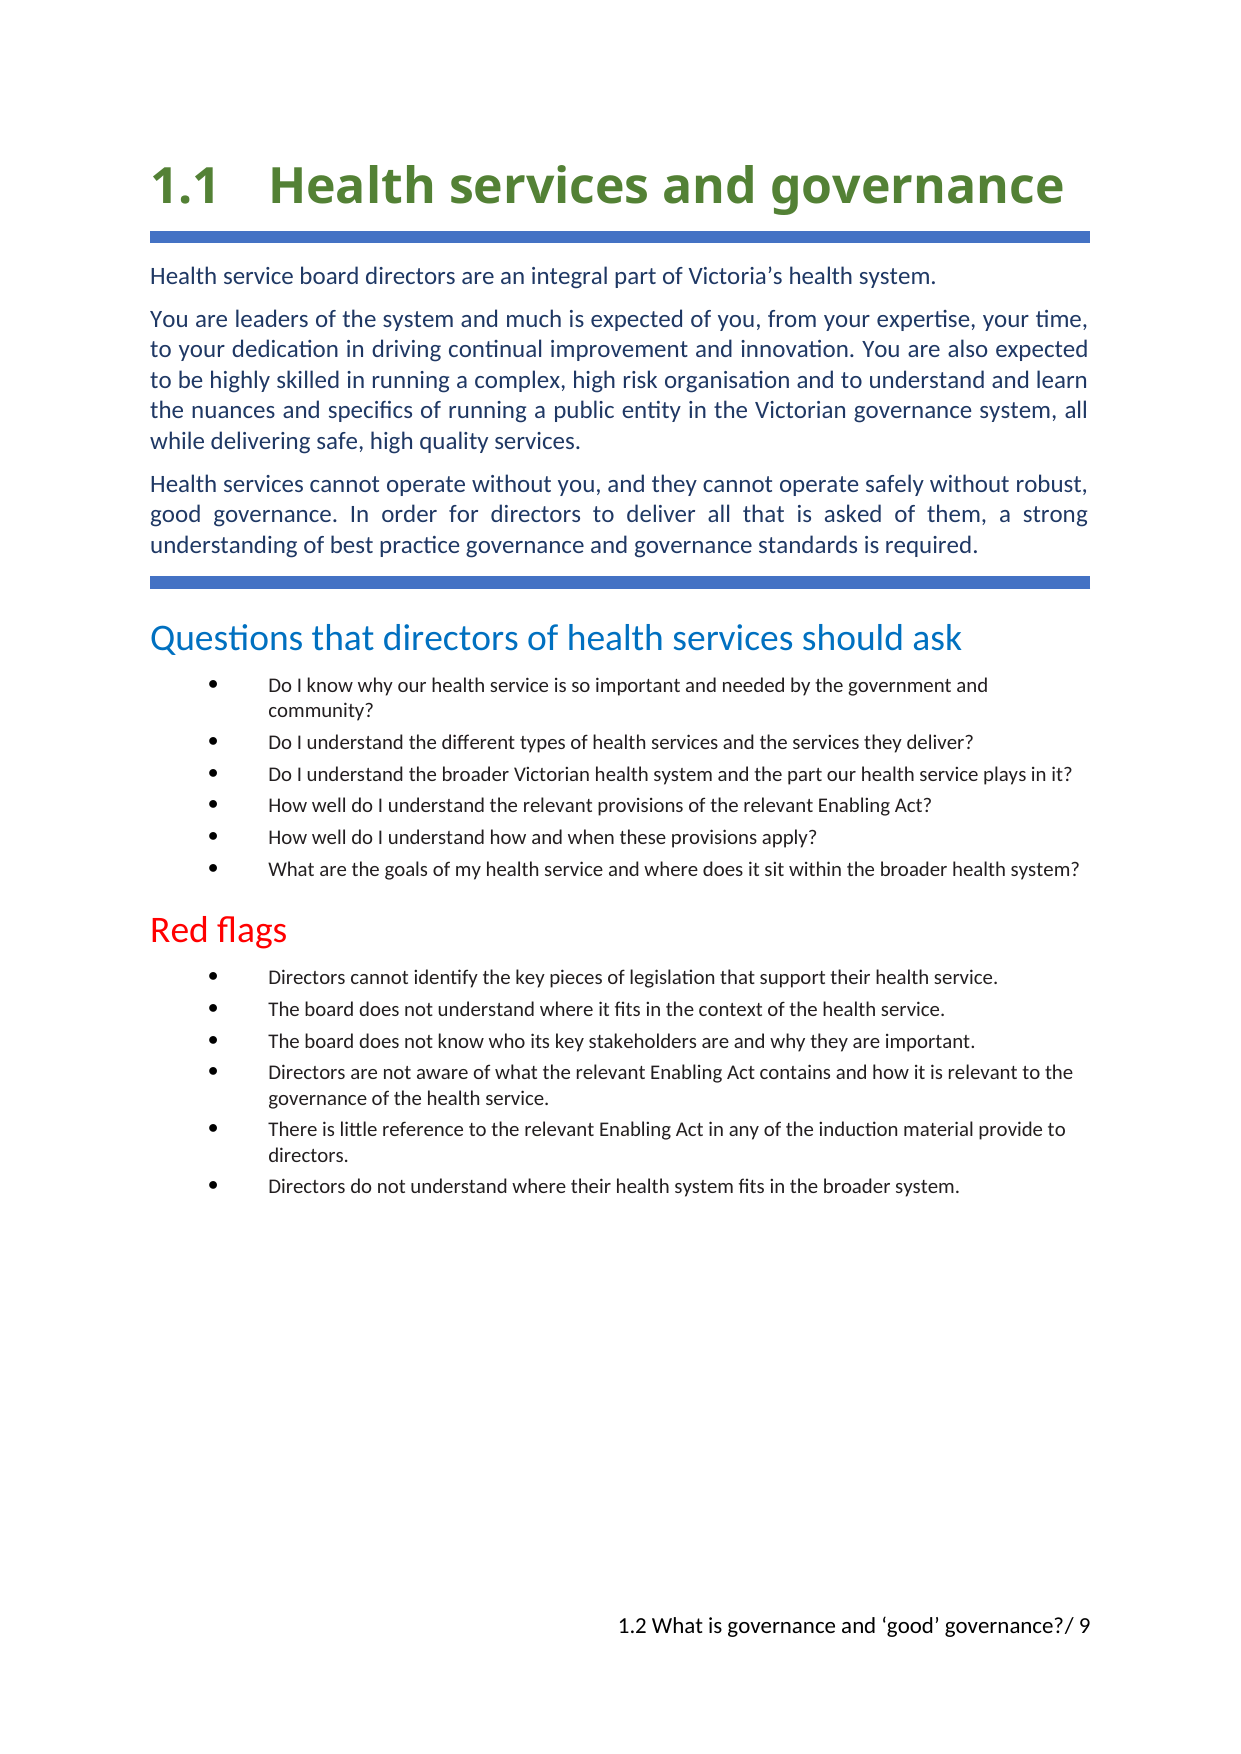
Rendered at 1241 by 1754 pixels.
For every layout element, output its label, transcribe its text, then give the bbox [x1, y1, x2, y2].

text You are leaders of the system and much is expected of you, from your expertise, your time, to your dedication in driving continual improvement and innovation. You are also expected to be highly skilled in running a complex, high risk organisation and to understand and learn the nuances and specifics of running a public entity in the Victorian governance system, all while delivering safe, high quality services. [150, 274, 1090, 439]
text The board does not know who its key stakeholders are and why they are important. [209, 1028, 1090, 1053]
text What are the goals of my health service and where does it sit within the broader health system? [209, 856, 1090, 881]
text Health service board directors are an integral part of Victoria’s health system. [150, 243, 1090, 274]
text How well do I understand the relevant provisions of the relevant Enabling Act? [209, 792, 1090, 818]
subtitle 1.1 Health services and governance [150, 150, 1090, 218]
text The board does not understand where it fits in the context of the health service. [209, 996, 1090, 1022]
text How well do I understand how and when these provisions apply? [209, 824, 1090, 849]
text Directors cannot identify the key pieces of legislation that support their health service. [209, 964, 1090, 990]
text Do I know why our health service is so important and needed by the government and community? [209, 672, 1090, 723]
text There is little reference to the relevant Enabling Act in any of the induction material provide to directors. [209, 1117, 1090, 1167]
text Do I understand the different types of health services and the services they deliver? [209, 729, 1090, 754]
subtitle Red flags [150, 906, 1090, 952]
text Directors do not understand where their health system fits in the broader system. [209, 1174, 1090, 1199]
text Health services cannot operate without you, and they cannot operate safely without robust, good governance. In order for directors to deliver all that is asked of them, a strong understanding of best practice governance and governance standards is required. [150, 439, 1090, 576]
text Directors are not aware of what the relevant Enabling Act contains and how it is relevant to the governance of the health service. [209, 1059, 1090, 1110]
text Do I understand the broader Victorian health system and the part our health service plays in it? [209, 761, 1090, 786]
subtitle Questions that directors of health services should ask [150, 614, 1090, 659]
